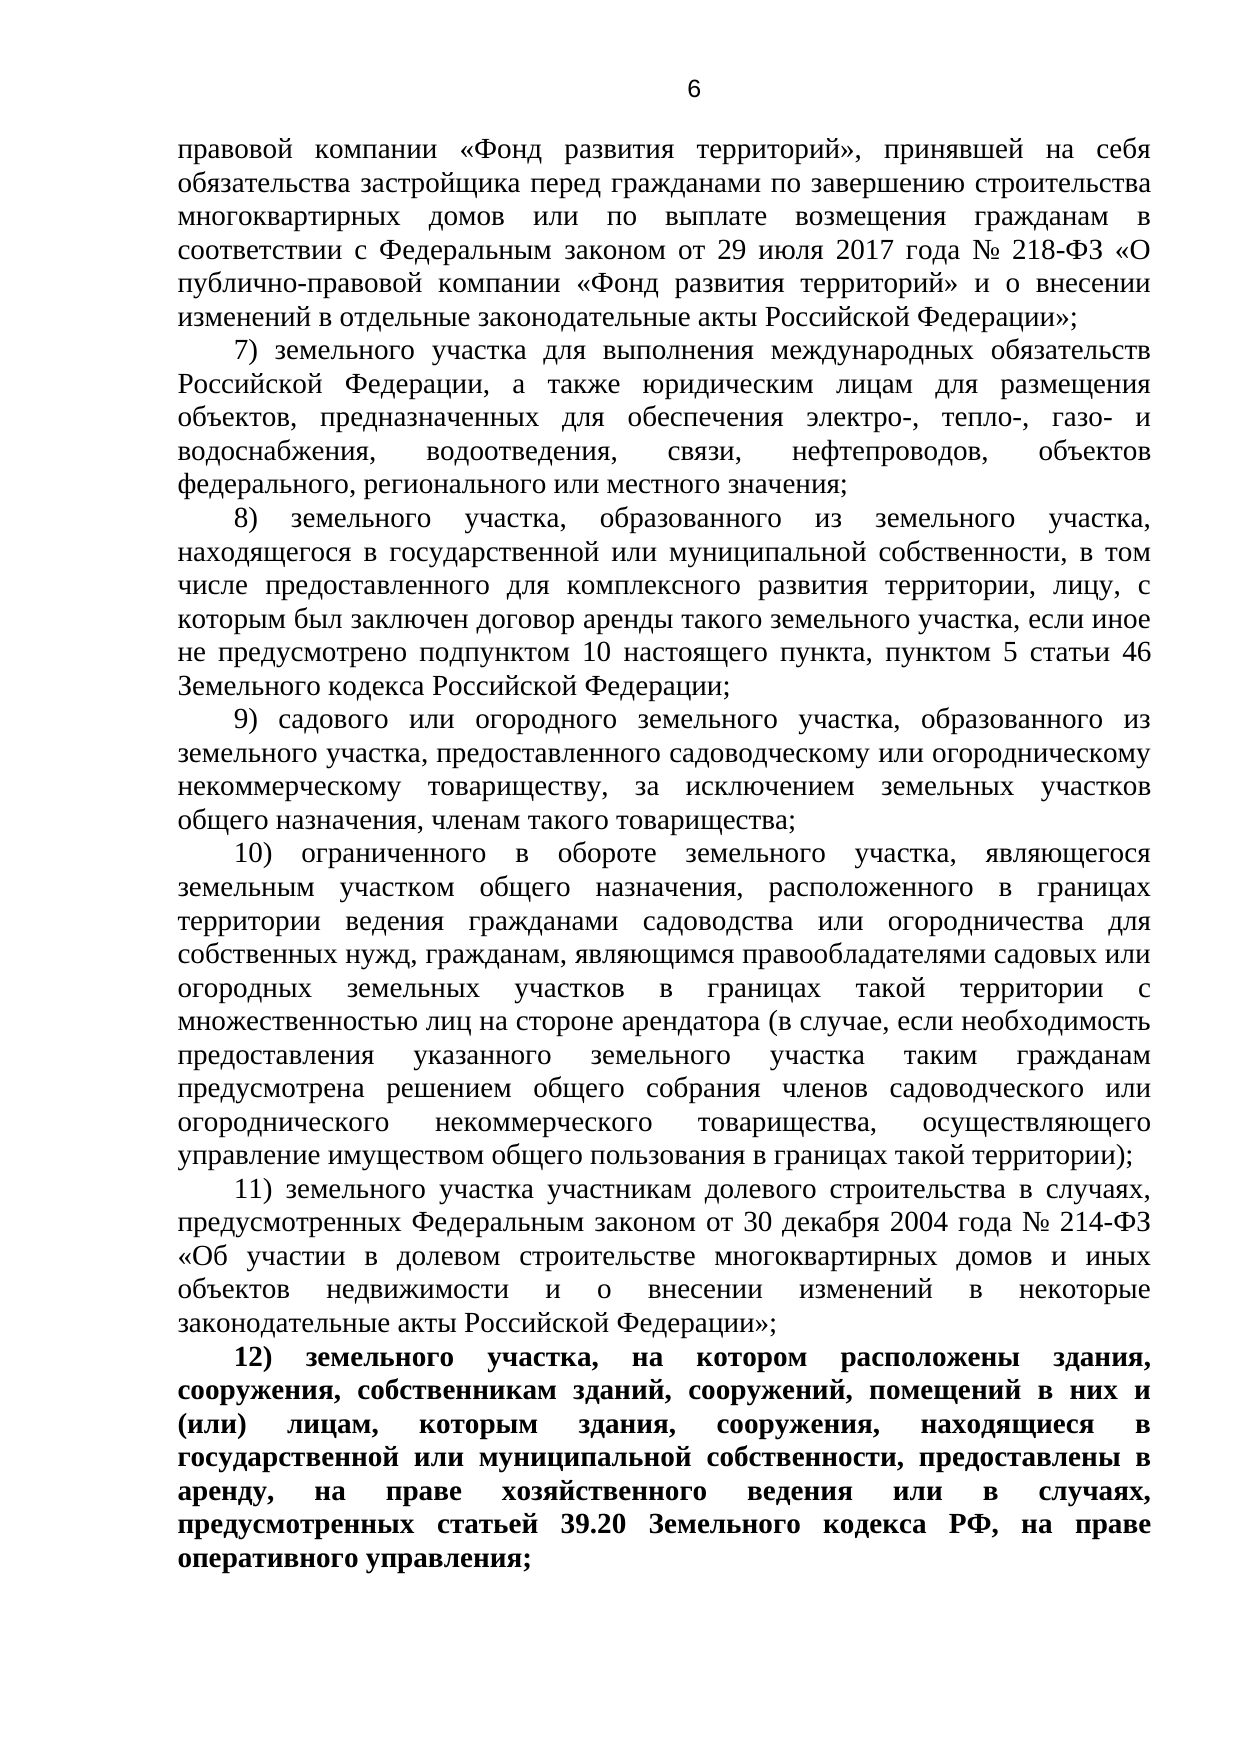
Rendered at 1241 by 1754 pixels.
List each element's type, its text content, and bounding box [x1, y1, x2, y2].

text 10) ограниченного в обороте земельного участка, являющегося земельным участком общего назначения, расположенного в границах территории ведения гражданами садоводства или огородничества для собственных нужд, гражданам, являющимся правообладателями садовых или огородных земельных участков в границах такой территории с множественностью лиц на стороне арендатора (в случае, если необходимость предоставления указанного земельного участка таким гражданам предусмотрена решением общего собрания членов садоводческого или огороднического некоммерческого товарищества, осуществляющего управление имуществом общего пользования в границах такой территории); [177, 836, 1152, 1171]
text 11) земельного участка участникам долевого строительства в случаях, предусмотренных Федеральным законом от 30 декабря 2004 года № 214-ФЗ «Об участии в долевом строительстве многоквартирных домов и иных объектов недвижимости и о внесении изменений в некоторые законодательные акты Российской Федерации»; [177, 1171, 1152, 1339]
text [177, 131, 1152, 332]
text 9) садового или огородного земельного участка, образованного из земельного участка, предоставленного садоводческому или огородническому некоммерческому товариществу, за исключением земельных участков общего назначения, членам такого товарищества; [177, 701, 1152, 836]
text 12) земельного участка, на котором расположены здания, сооружения, собственникам зданий, сооружений, помещений в них и (или) лицам, которым здания, сооружения, находящиеся в государственной или муниципальной собственности, предоставлены в аренду, на праве хозяйственного ведения или в случаях, предусмотренных статьей 39.20 Земельного кодекса РФ, на праве оперативного управления; [177, 1339, 1152, 1573]
text 7) земельного участка для выполнения международных обязательств Российской Федерации, а также юридическим лицам для размещения объектов, предназначенных для обеспечения электро-, тепло-, газо- и водоснабжения, водоотведения, связи, нефтепроводов, объектов федерального, регионального или местного значения; [177, 332, 1152, 500]
text 8) земельного участка, образованного из земельного участка, находящегося в государственной или муниципальной собственности, в том числе предоставленного для комплексного развития территории, лицу, с которым был заключен договор аренды такого земельного участка, если иное не предусмотрено подпунктом 10 настоящего пункта, пунктом 5 статьи 46 Земельного кодекса Российской Федерации; [177, 500, 1152, 701]
